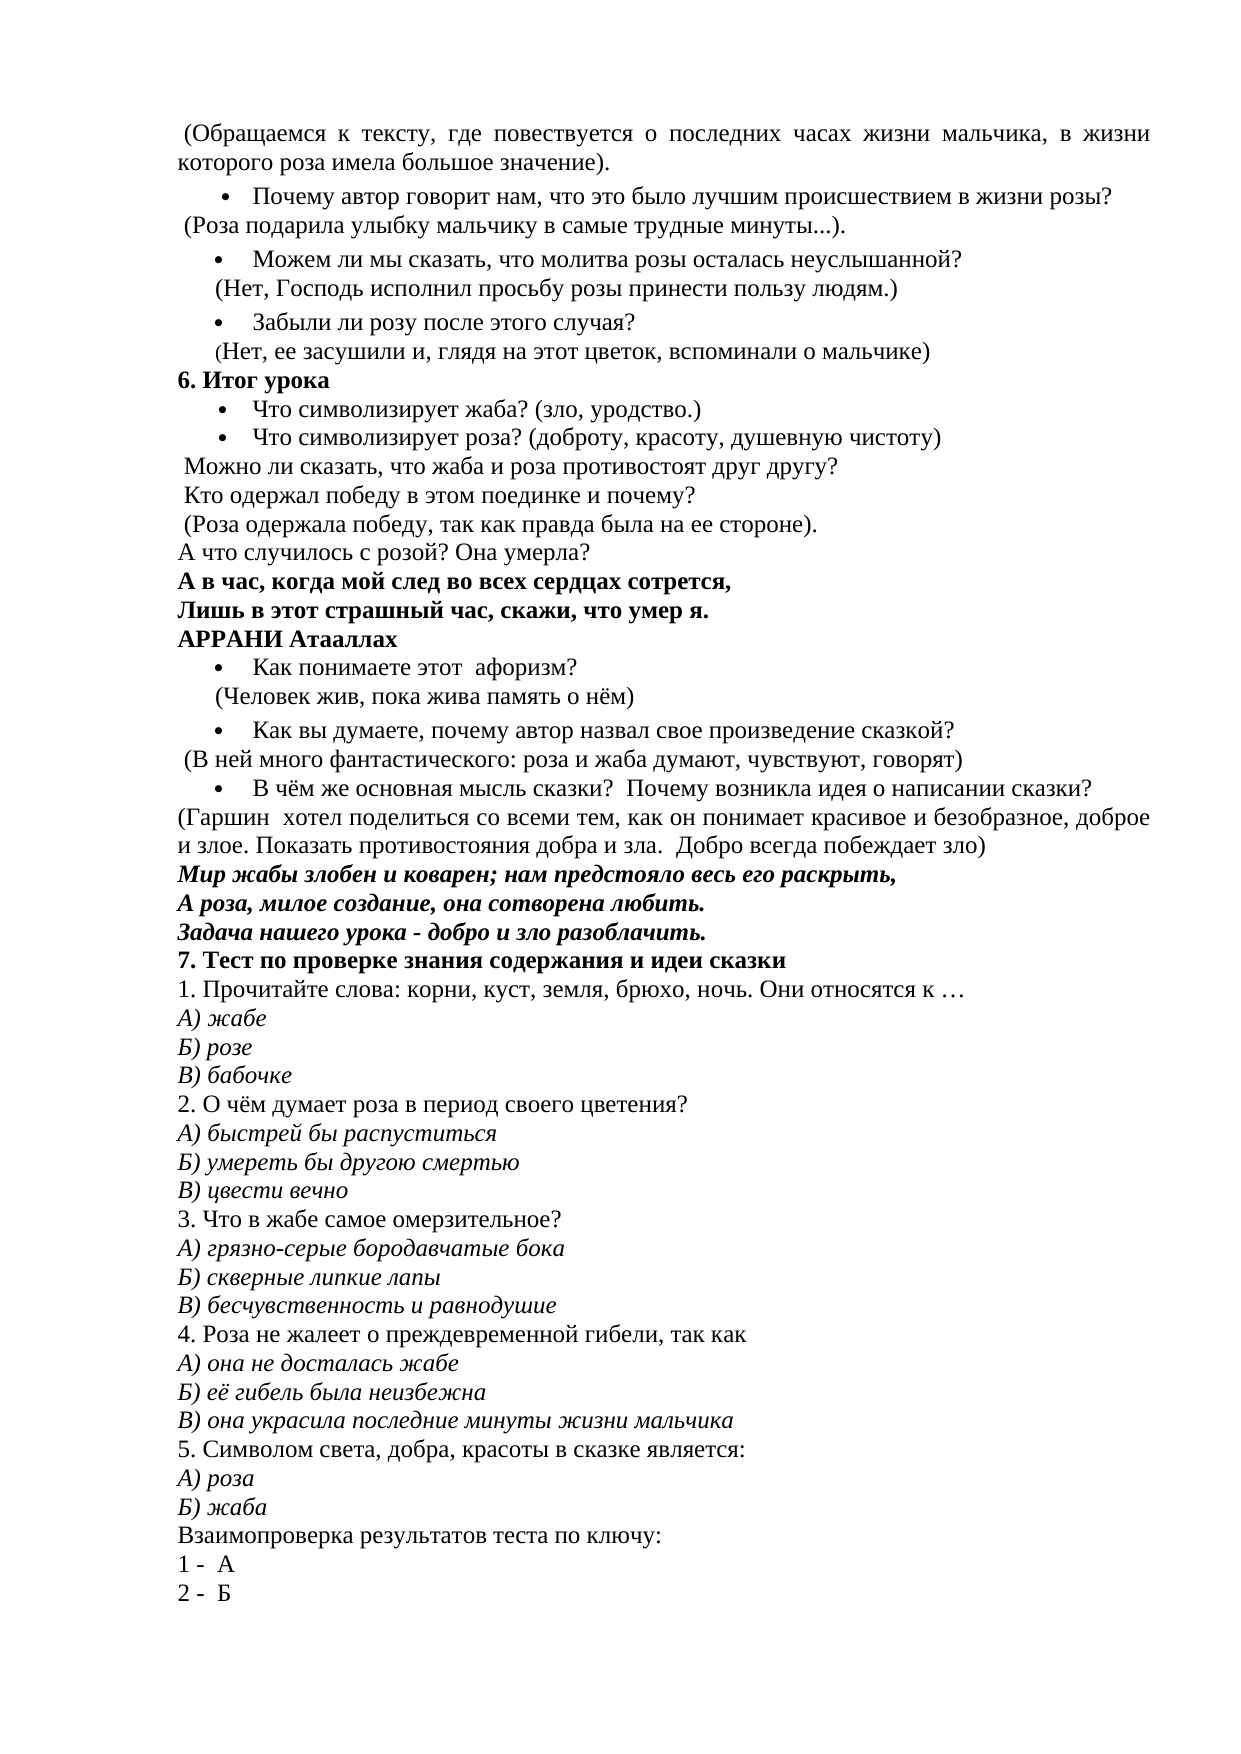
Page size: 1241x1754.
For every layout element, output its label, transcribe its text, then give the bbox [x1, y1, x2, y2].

text А) быстрей бы распуститься [177, 1118, 1152, 1147]
list Как вы думаете, почему автор назвал свое произведение сказкой? [215, 710, 1152, 744]
text 7. Тест по проверке знания содержания и идеи сказки [177, 946, 1152, 974]
list Забыли ли розу после этого случая? [215, 302, 1152, 336]
text 1. Прочитайте слова: корни, куст, земля, брюхо, ночь. Они относятся к … [177, 974, 1152, 1003]
list Можем ли мы сказать, что молитва розы осталась неуслышанной? [215, 239, 1152, 273]
text АРРАНИ Атааллах [177, 624, 1152, 652]
text Б) розе [177, 1032, 1152, 1061]
list Что символизирует жаба? (зло, уродство.) [219, 394, 1152, 422]
list Что символизирует роза? (доброту, красоту, душевную чистоту) [219, 422, 1152, 451]
text 2 - Б [177, 1578, 1152, 1607]
text 6. Итог урока [177, 365, 1152, 394]
text Лишь в этот страшный час, скажи, что умер я. [177, 595, 1152, 624]
text В) бабочке [177, 1061, 1152, 1089]
text Мир жабы злобен и коварен; нам предстояло весь его раскрыть, [177, 859, 1152, 888]
text В) бесчувственность и равнодушие [177, 1291, 1152, 1319]
list Почему автор говорит нам, что это было лучшим происшествием в жизни розы? [222, 176, 1152, 210]
text Б) жаба [177, 1492, 1152, 1521]
text (Обращаемся к тексту, где повествуется о последних часах жизни мальчика, в жизни которого роза имела большое значение). [177, 118, 1152, 176]
list В чём же основная мысль сказки? Почему возникла идея о написании сказки? [215, 773, 1152, 802]
text Б) скверные липкие лапы [177, 1262, 1152, 1291]
text (Гаршин хотел поделиться со всеми тем, как он понимает красивое и безобразное, доброе и злое. Показать противостояния добра и зла. Добро всегда побеждает зло) [177, 802, 1152, 859]
text (Роза подарила улыбку мальчику в самые трудные минуты...). [177, 210, 1152, 239]
text А что случилось с розой? Она умерла? [177, 537, 1152, 566]
text А) грязно-серые бородавчатые бока [177, 1233, 1152, 1262]
text (Человек жив, пока жива память о нём) [215, 681, 1152, 710]
text 2. О чём думает роза в период своего цветения? [177, 1089, 1152, 1118]
text 4. Роза не жалеет о преждевременной гибели, так как [177, 1319, 1152, 1348]
text Задача нашего урока - добро и зло разоблачить. [177, 917, 1152, 946]
text А) роза [177, 1463, 1152, 1492]
text (Роза одержала победу, так как правда была на ее стороне). [177, 509, 1152, 537]
text А) она не досталась жабе [177, 1348, 1152, 1377]
text А роза, милое создание, она сотворена любить. [177, 888, 1152, 917]
text 5. Символом света, добра, красоты в сказке является: [177, 1434, 1152, 1463]
text В) цвести вечно [177, 1176, 1152, 1204]
text В) она украсила последние минуты жизни мальчика [177, 1406, 1152, 1434]
text Б) умереть бы другою смертью [177, 1147, 1152, 1176]
list Как понимаете этот афоризм? [215, 652, 1152, 681]
text Б) её гибель была неизбежна [177, 1377, 1152, 1406]
text (В ней много фантастического: роза и жаба думают, чувствуют, говорят) [177, 744, 1152, 773]
text 3. Что в жабе самое омерзительное? [177, 1204, 1152, 1233]
text Взаимопроверка результатов теста по ключу: [177, 1521, 1152, 1549]
text Можно ли сказать, что жаба и роза противостоят друг другу? [177, 451, 1152, 480]
text 1 - А [177, 1549, 1152, 1578]
text А) жабе [177, 1003, 1152, 1032]
text (Нет, ее засушили и, глядя на этот цветок, вспоминали о мальчике) [215, 336, 1152, 365]
text Кто одержал победу в этом поединке и почему? [177, 480, 1152, 509]
text (Нет, Господь исполнил просьбу розы принести пользу людям.) [215, 273, 1152, 302]
text А в час, когда мой след во всех сердцах сотрется, [177, 566, 1152, 595]
